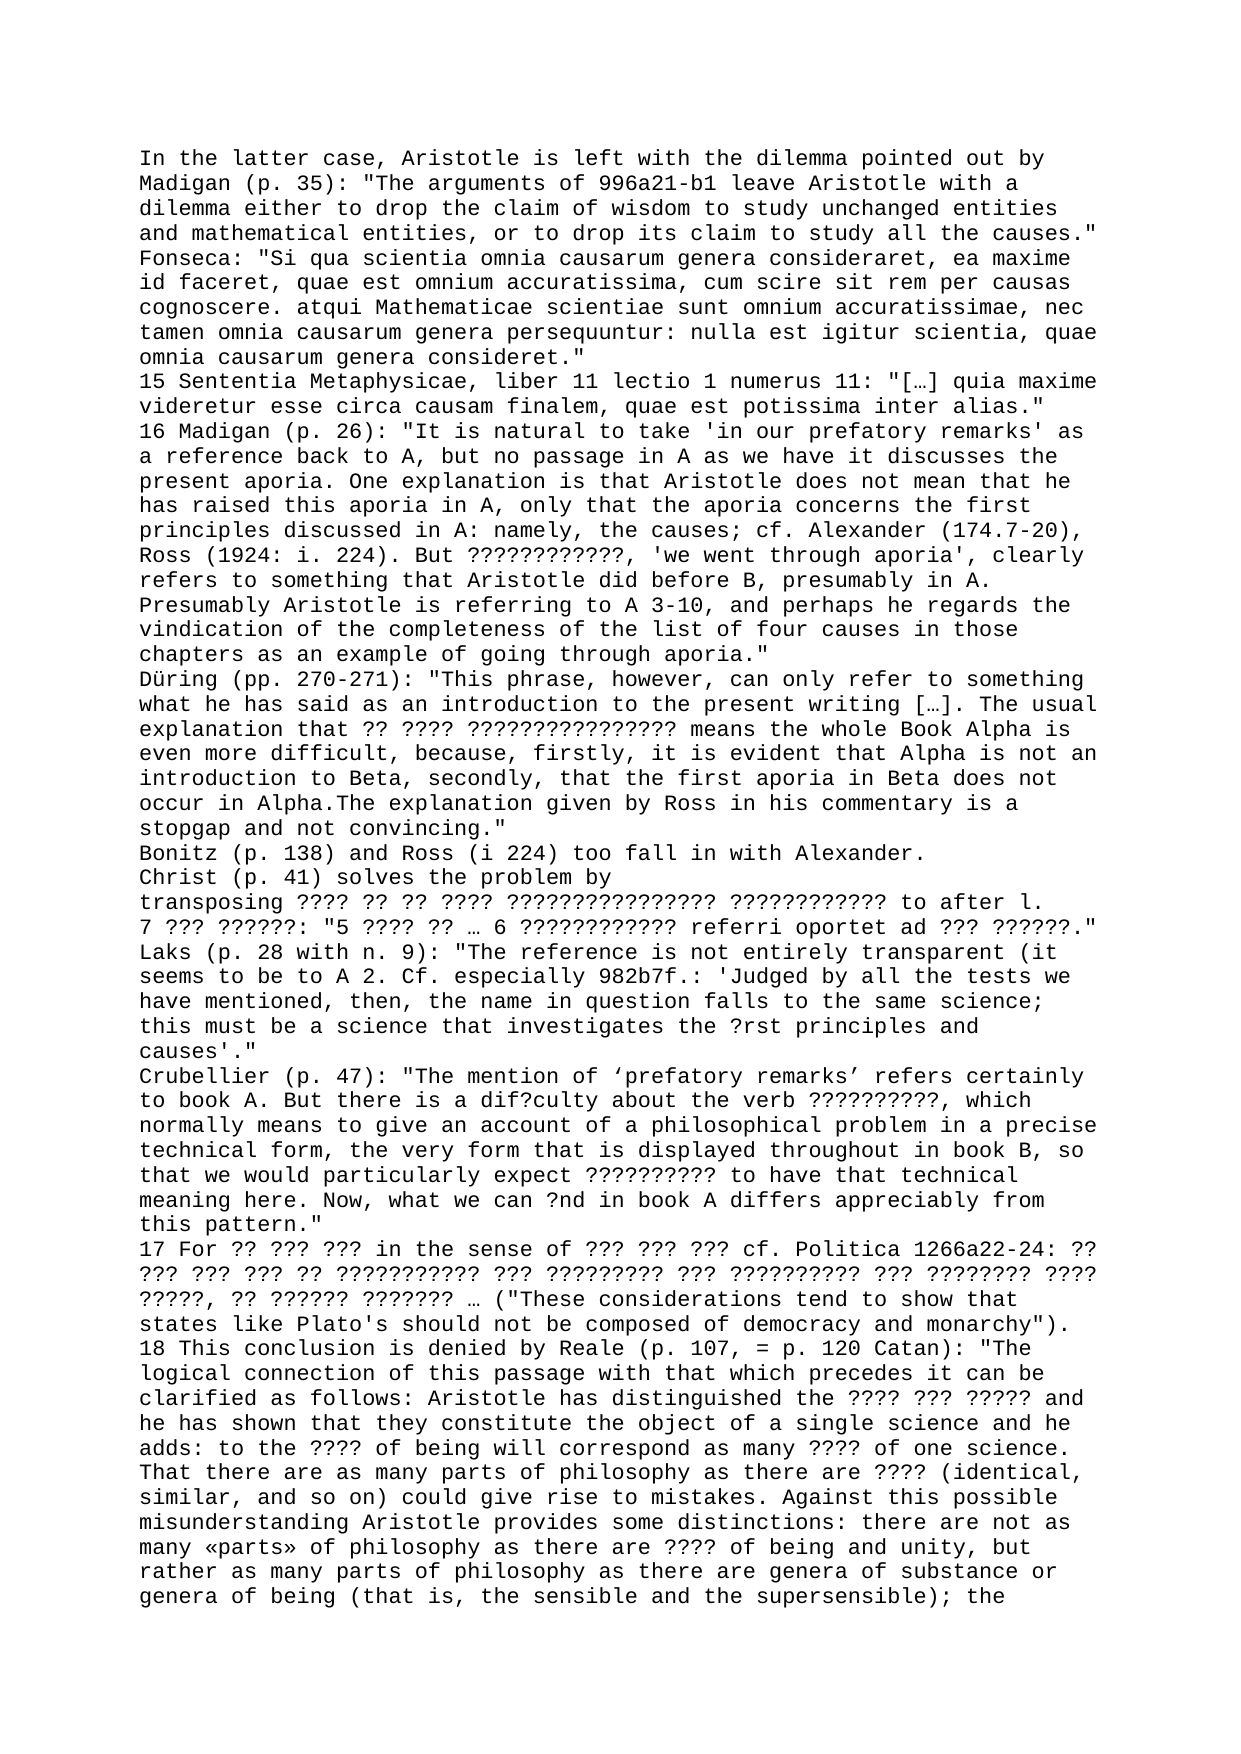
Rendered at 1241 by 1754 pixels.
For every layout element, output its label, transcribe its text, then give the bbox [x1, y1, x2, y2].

text 17 For ?? ??? ??? in the sense of ??? ??? ??? cf. Politica 1266a22-24: ?? ??? ??? ??? ?? ??????????? ??? ????????? ??? ?????????? ??? ???????? ?????????, ?? ?????? ??????? … ("These considerations tend to show that states like Plato's should not be composed of democracy and monarchy"). [139, 1238, 1101, 1338]
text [139, 1338, 1101, 1610]
text In the latter case, Aristotle is left with the dilemma pointed out by Madigan (p. 35): "The arguments of 996a21-b1 leave Aristotle with a dilemma either to drop the claim of wisdom to study unchanged entities and mathematical entities, or to drop its claim to study all the causes." [139, 148, 1101, 247]
text Crubellier (p. 47): "The mention of ‘prefatory remarks’ refers certainly to book A. But there is a dif?culty about the verb ??????????, which normally means to give an account of a philosophical problem in a precise technical form, the very form that is displayed throughout in book B, so that we would particularly expect ?????????? to have that technical meaning here. Now, what we can ?nd in book A differs appreciably from this pattern." [139, 1065, 1101, 1238]
text Christ (p. 41) solves the problem by transposing ???? ?? ?? ???? ???????????????? ???????????? to after l. 7 ??? ??????: "5 ???? ?? … 6 ???????????? referri oportet ad ??? ??????." [139, 867, 1101, 941]
text Fonseca: "Si qua scientia omnia causarum genera consideraret, ea maxime id faceret, quae est omnium accuratissima, cum scire sit rem per causas cognoscere. atqui Mathematicae scientiae sunt omnium accuratissimae, nec tamen omnia causarum genera persequuntur: nulla est igitur scientia, quae omnia causarum genera consideret." [139, 247, 1101, 371]
text 15 Sententia Metaphysicae, liber 11 lectio 1 numerus 11: "[…] quia maxime videretur esse circa causam finalem, quae est potissima inter alias." [139, 371, 1101, 420]
text Laks (p. 28 with n. 9): "The reference is not entirely transparent (it seems to be to A 2. Cf. especially 982b7f.: 'Judged by all the tests we have mentioned, then, the name in question falls to the same science; this must be a science that investigates the ?rst principles and causes'." [139, 941, 1101, 1065]
text Düring (pp. 270-271): "This phrase, however, can only refer to something what he has said as an introduction to the present writing […]. The usual explanation that ?? ???? ???????????????? means the whole Book Alpha is even more difficult, because, firstly, it is evident that Alpha is not an introduction to Beta, secondly, that the first aporia in Beta does not occur in Alpha.The explanation given by Ross in his commentary is a stopgap and not convincing." [139, 668, 1101, 842]
text Bonitz (p. 138) and Ross (i 224) too fall in with Alexander. [139, 842, 1101, 867]
text 16 Madigan (p. 26): "It is natural to take 'in our prefatory remarks' as a reference back to A, but no passage in A as we have it discusses the present aporia. One explanation is that Aristotle does not mean that he has raised this aporia in A, only that the aporia concerns the first principles discussed in A: namely, the causes; cf. Alexander (174.7-20), Ross (1924: i. 224). But ????????????, 'we went through aporia', clearly refers to something that Aristotle did before B, presumably in A. Presumably Aristotle is referring to A 3-10, and perhaps he regards the vindication of the completeness of the list of four causes in those chapters as an example of going through aporia." [139, 420, 1101, 668]
